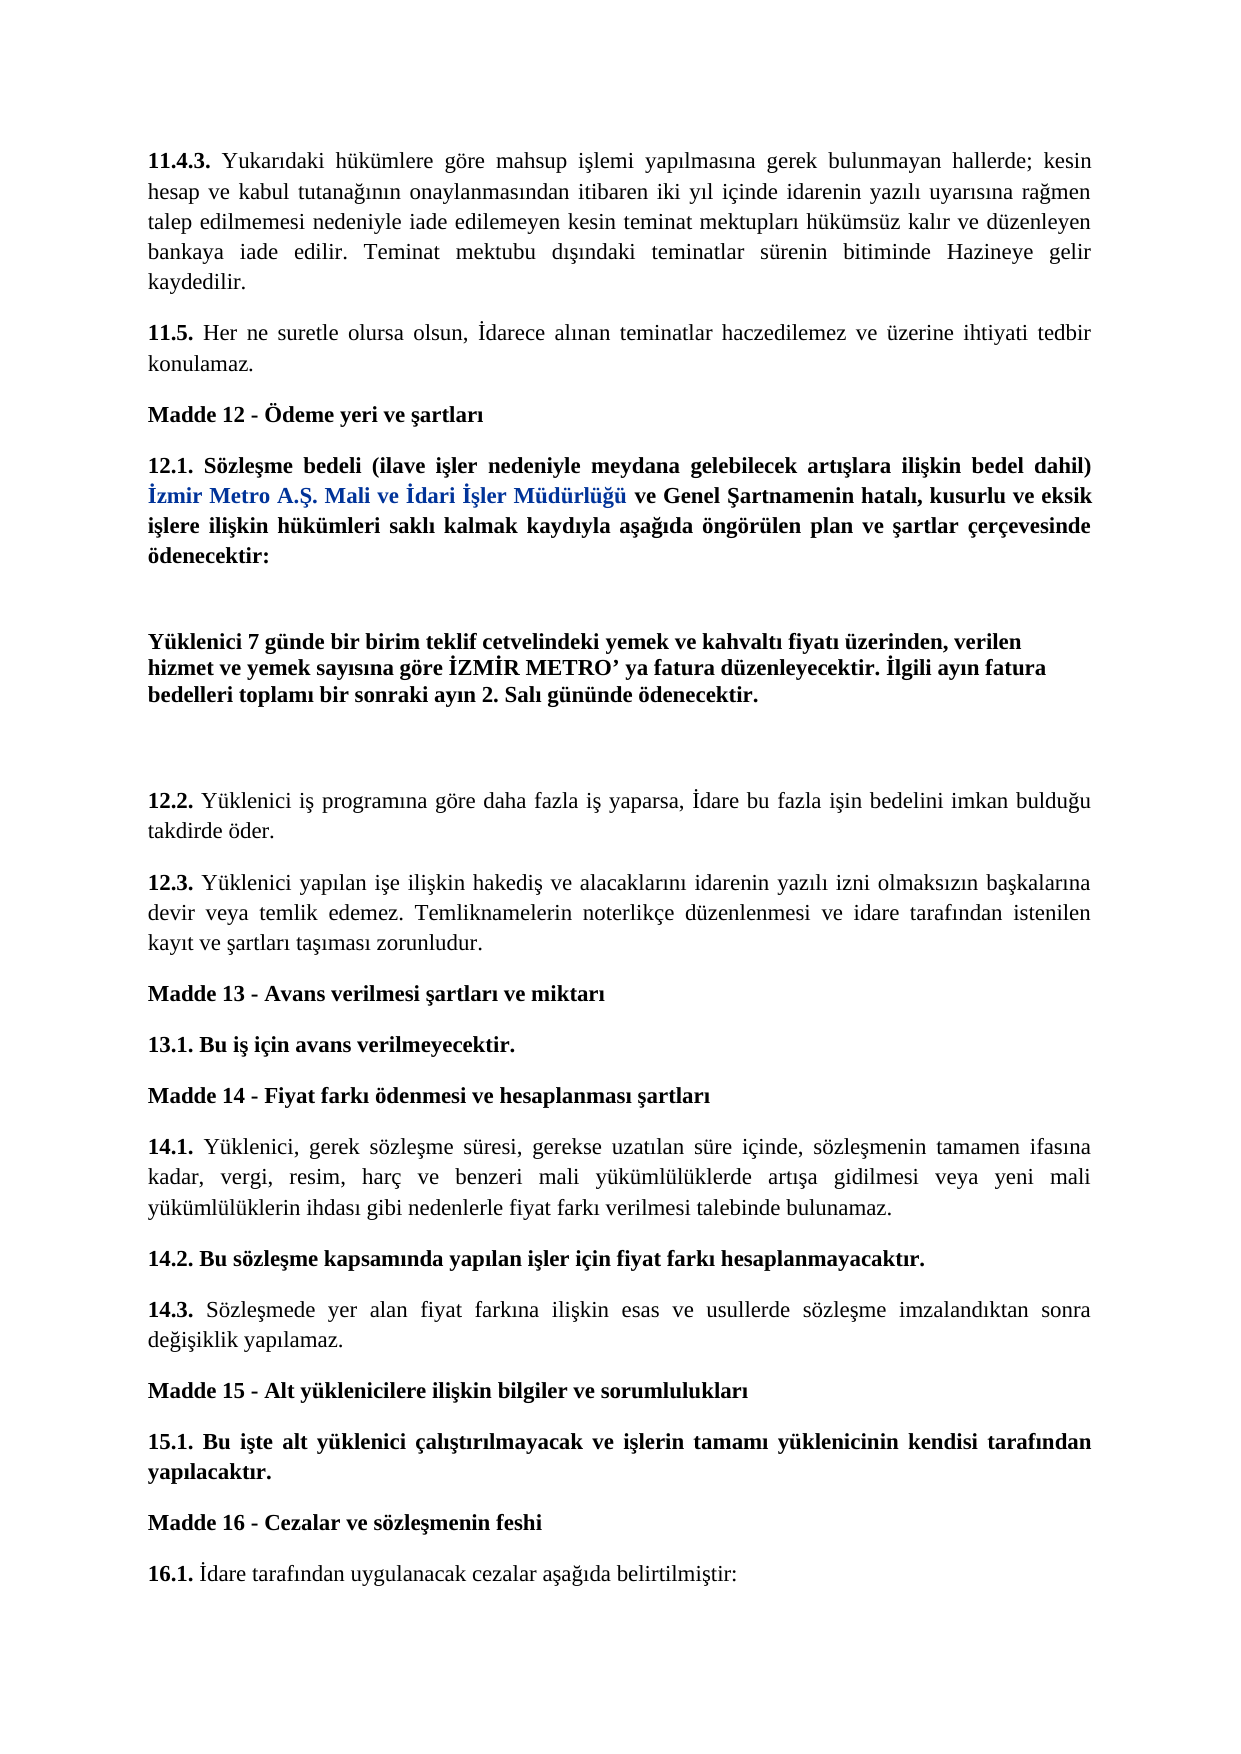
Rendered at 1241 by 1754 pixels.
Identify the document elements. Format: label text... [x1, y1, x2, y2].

text 13.1. Bu iş için avans verilmeyecektir. [148, 1031, 1093, 1057]
text 15.1. Bu işte alt yüklenici çalıştırılmayacak ve işlerin tamamı yüklenicinin kendisi tarafından yapılacaktır. [148, 1428, 1093, 1484]
text 14.3. Sözleşmede yer alan fiyat farkına ilişkin esas ve usullerde sözleşme imzalandıktan sonra değişiklik yapılamaz. [148, 1296, 1093, 1352]
text 14.2. Bu sözleşme kapsamında yapılan işler için fiyat farkı hesaplanmayacaktır. [148, 1245, 1093, 1271]
text Madde 12 - Ödeme yeri ve şartları [148, 401, 1093, 427]
text 14.1. Yüklenici, gerek sözleşme süresi, gerekse uzatılan süre içinde, sözleşmenin tamamen ifasına kadar, vergi, resim, harç ve benzeri mali yükümlülüklerde artışa gidilmesi veya yeni mali yükümlülüklerin ihdası gibi nedenlerle fiyat farkı verilmesi talebinde bulunamaz. [148, 1133, 1093, 1220]
text Yüklenici 7 günde bir birim teklif cetvelindeki yemek ve kahvaltı fiyatı üzerinden, verilen hizmet ve yemek sayısına göre İZMİR METRO’ ya fatura düzenleyecektir. İlgili ayın fatura bedelleri toplamı bir sonraki ayın 2. Salı gününde ödenecektir. [148, 602, 1093, 707]
text 12.3. Yüklenici yapılan işe ilişkin hakediş ve alacaklarını idarenin yazılı izni olmaksızın başkalarına devir veya temlik edemez. Temliknamelerin noterlikçe düzenlenmesi ve idare tarafından istenilen kayıt ve şartları taşıması zorunludur. [148, 869, 1093, 955]
text Madde 15 - Alt yüklenicilere ilişkin bilgiler ve sorumlulukları [148, 1377, 1093, 1403]
text 12.2. Yüklenici iş programına göre daha fazla iş yaparsa, İdare bu fazla işin bedelini imkan bulduğu takdirde öder. [148, 787, 1093, 844]
text 11.5. Her ne suretle olursa olsun, İdarece alınan teminatlar haczedilemez ve üzerine ihtiyati tedbir konulamaz. [148, 319, 1093, 376]
text Madde 16 - Cezalar ve sözleşmenin feshi [148, 1509, 1093, 1536]
text 11.4.3. Yukarıdaki hükümlere göre mahsup işlemi yapılmasına gerek bulunmayan hallerde; kesin hesap ve kabul tutanağının onaylanmasından itibaren iki yıl içinde idarenin yazılı uyarısına rağmen talep edilmemesi nedeniyle iade edilemeyen kesin teminat mektupları hükümsüz kalır ve düzenleyen bankaya iade edilir. Teminat mektubu dışındaki teminatlar sürenin bitiminde Hazineye gelir kaydedilir. [148, 148, 1093, 295]
text 16.1. İdare tarafından uygulanacak cezalar aşağıda belirtilmiştir: [148, 1560, 1093, 1587]
text 12.1. Sözleşme bedeli (ilave işler nedeniyle meydana gelebilecek artışlara ilişkin bedel dahil) İzmir Metro A.Ş. Mali ve İdari İşler Müdürlüğü ve Genel Şartnamenin hatalı, kusurlu ve eksik işlere ilişkin hükümleri saklı kalmak kaydıyla aşağıda öngörülen plan ve şartlar çerçevesinde ödenecektir: [148, 452, 1093, 569]
text Madde 13 - Avans verilmesi şartları ve miktarı [148, 980, 1093, 1006]
text Madde 14 - Fiyat farkı ödenmesi ve hesaplanması şartları [148, 1082, 1093, 1108]
